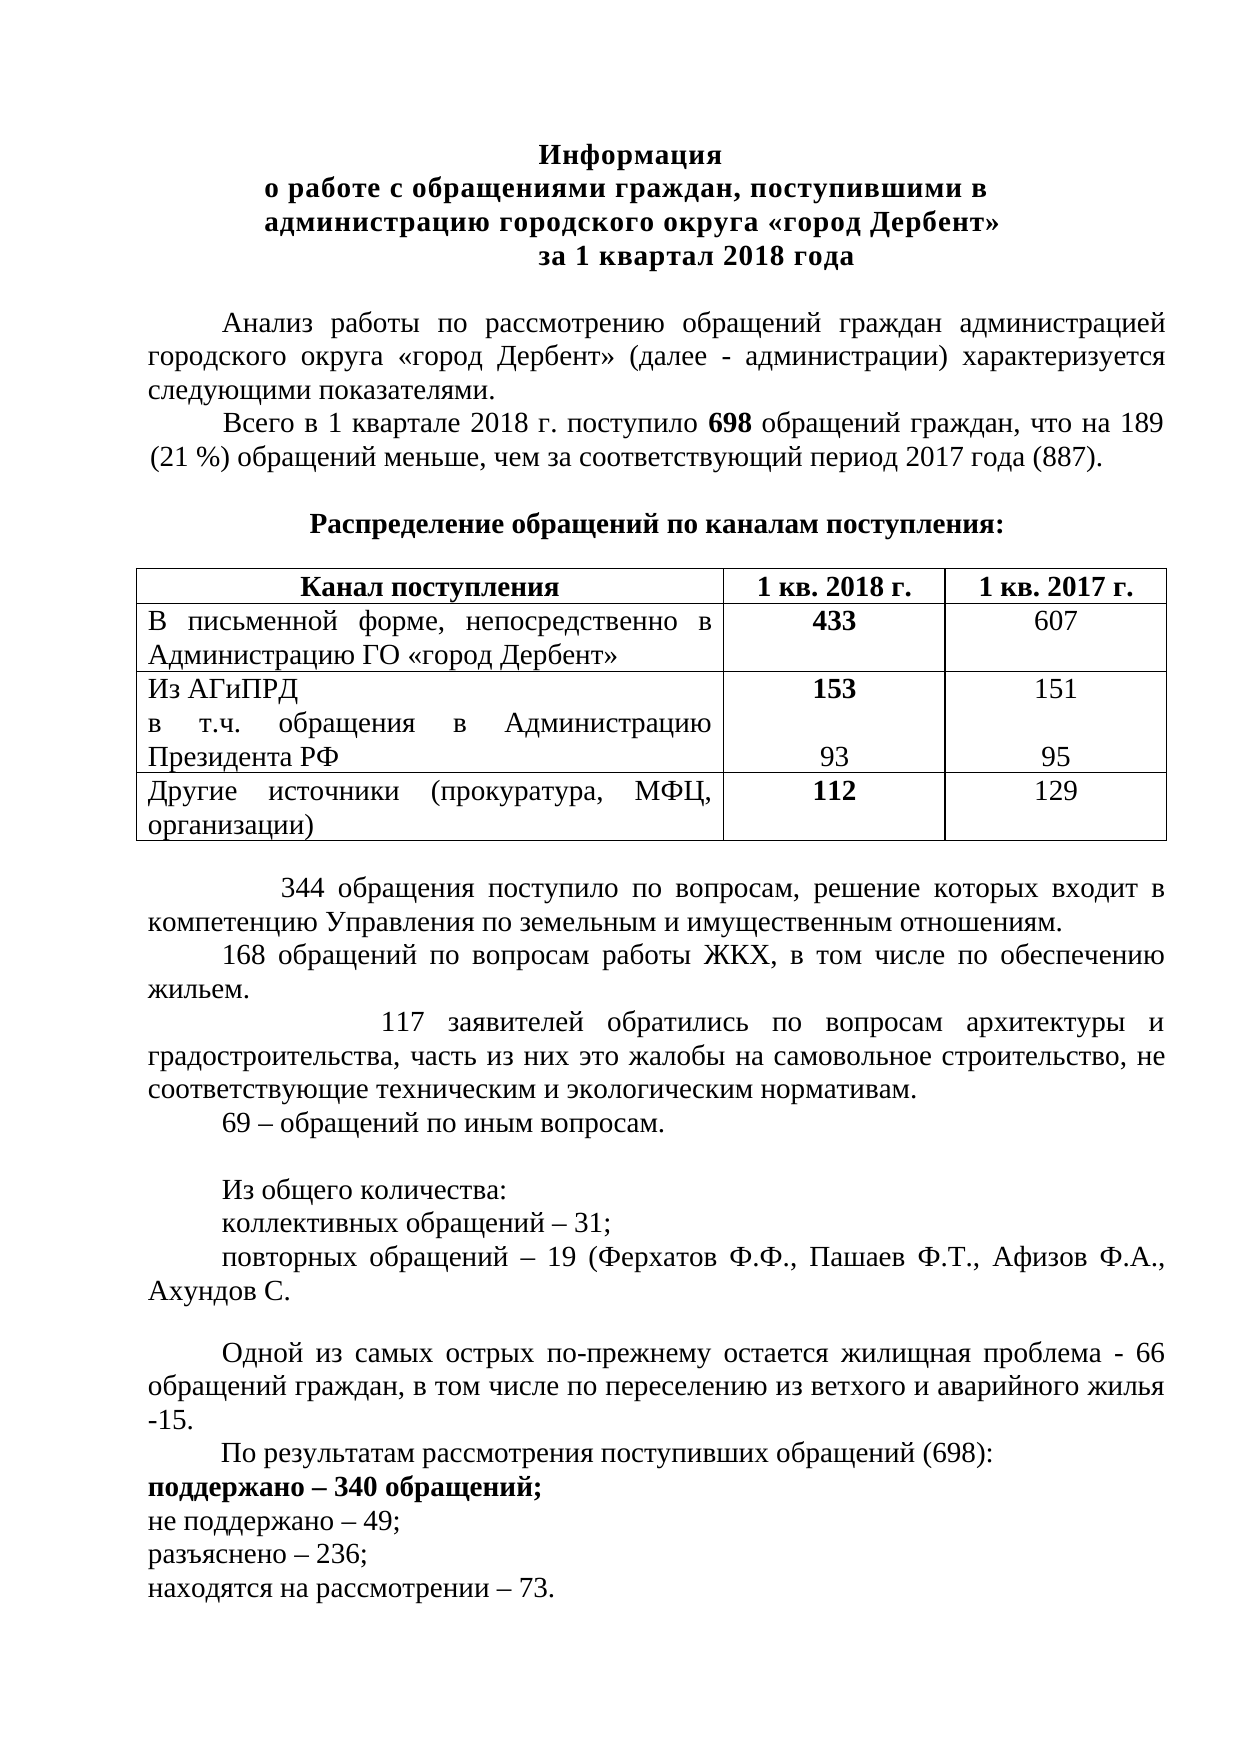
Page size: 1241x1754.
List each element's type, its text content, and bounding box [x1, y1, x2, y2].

table_cell 607 [946, 604, 1166, 671]
table_header 1 кв. 2017 г. [946, 569, 1166, 602]
text администрацию городского округа «город Дербент» [148, 204, 1166, 238]
table_cell Из АГиПРД в т.ч. обращения в Администрацию Президента РФ [137, 672, 723, 772]
text разъяснено – 236; [148, 1536, 1166, 1570]
text Из общего количества: [148, 1172, 1166, 1206]
text 168 обращений по вопросам работы ЖКХ, в том числе по обеспечению жильем. [148, 937, 1166, 1004]
text поддержано – 340 обращений; [148, 1469, 1166, 1503]
text Распределение обращений по каналам поступления: [148, 506, 1166, 539]
table_cell 112 [724, 773, 944, 840]
text находятся на рассмотрении – 73. [148, 1570, 1166, 1603]
table_cell 151 95 [946, 672, 1166, 772]
table_cell 129 [946, 773, 1166, 840]
text Всего в 1 квартале 2018 г. поступило 698 обращений граждан, что на 189 (21 %) обращений меньше, чем за соответствующий период 2017 года (887). [150, 405, 1164, 472]
table_cell 153 93 [724, 672, 944, 772]
text 69 – обращений по иным вопросам. [148, 1105, 1166, 1138]
text за 1 квартал 2018 года [148, 238, 1166, 271]
text не поддержано – 49; [148, 1503, 1166, 1536]
table_cell Другие источники (прокуратура, МФЦ, организации) [137, 773, 723, 840]
text По результатам рассмотрения поступивших обращений (698): [148, 1436, 1166, 1469]
table_header Канал поступления [137, 569, 723, 602]
text Одной из самых острых по-прежнему остается жилищная проблема - 66 обращений граждан, в том числе по переселению из ветхого и аварийного жилья -15. [148, 1335, 1166, 1436]
table_header 1 кв. 2018 г. [724, 569, 944, 602]
text повторных обращений – 19 (Ферхатов Ф.Ф., Пашаев Ф.Т., Афизов Ф.А., Ахундов С. [148, 1239, 1166, 1306]
text Анализ работы по рассмотрению обращений граждан администрацией городского округа «город Дербент» (далее - администрации) характеризуется следующими показателями. [148, 305, 1166, 405]
text 117 заявителей обратились по вопросам архитектуры и градостроительства, часть из них это жалобы на самовольное строительство, не соответствующие техническим и экологическим нормативам. [148, 1004, 1166, 1105]
text Информация [148, 137, 1166, 171]
table_cell В письменной форме, непосредственно в Администрацию ГО «город Дербент» [137, 604, 723, 671]
text 344 обращения поступило по вопросам, решение которых входит в компетенцию Управления по земельным и имущественным отношениям. [148, 870, 1166, 937]
text о работе с обращениями граждан, поступившими в [148, 171, 1166, 204]
text коллективных обращений – 31; [148, 1206, 1166, 1239]
table_cell 433 [724, 604, 944, 671]
